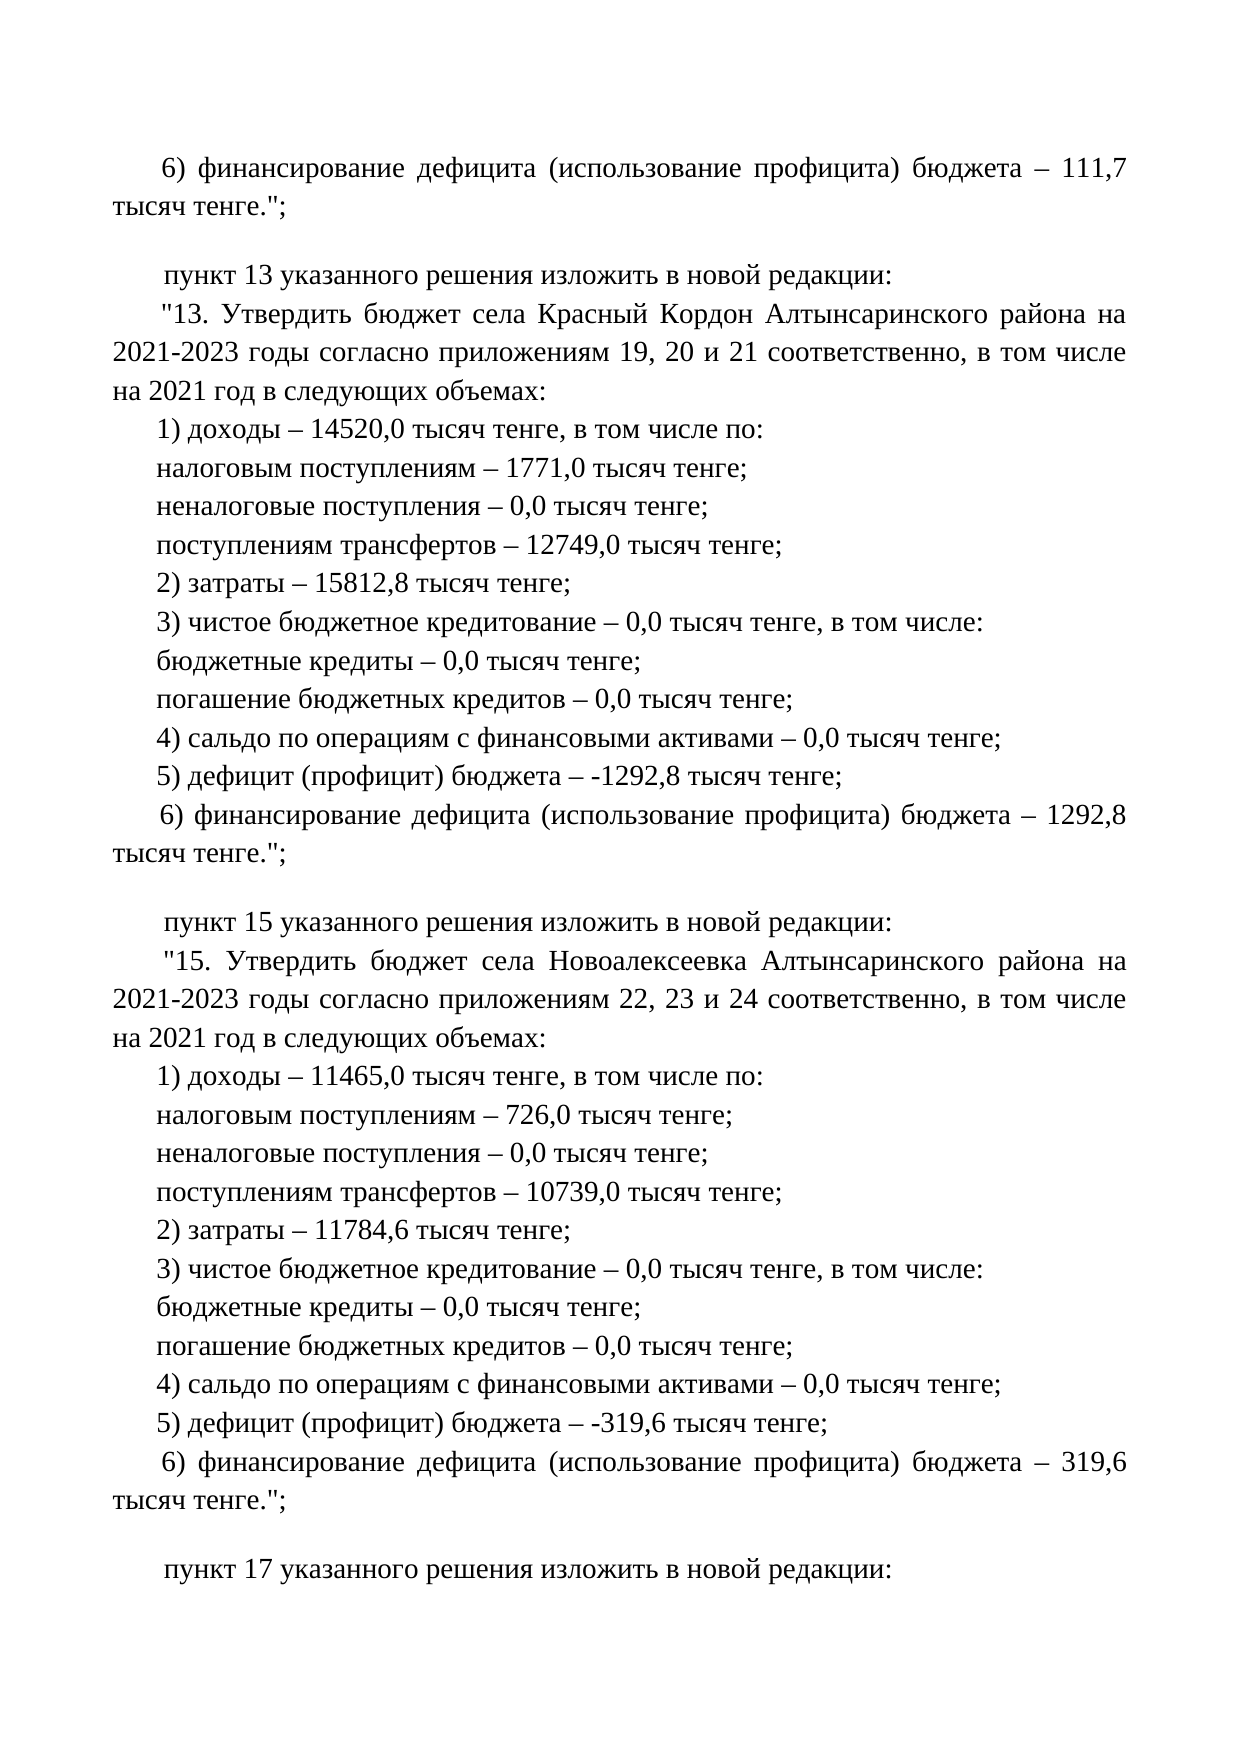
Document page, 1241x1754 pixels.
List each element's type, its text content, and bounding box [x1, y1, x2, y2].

text 3) чистое бюджетное кредитование – 0,0 тысяч тенге, в том числе: [112, 604, 1128, 638]
text 1) доходы – 11465,0 тысяч тенге, в том числе по: [112, 1058, 1128, 1092]
text налоговым поступлениям – 1771,0 тысяч тенге; [112, 450, 1128, 483]
text "13. Утвердить бюджет села Красный Кордон Алтынсаринского района на 2021-2023 годы согласно приложениям 19, 20 и 21 соответственно, в том числе на 2021 год в следующих объемах: [112, 296, 1128, 406]
text 6) финансирование дефицита (использование профицита) бюджета – 319,6 тысяч тенге."; [112, 1444, 1128, 1516]
text 5) дефицит (профицит) бюджета – -319,6 тысяч тенге; [112, 1405, 1128, 1439]
text погашение бюджетных кредитов – 0,0 тысяч тенге; [112, 1328, 1128, 1362]
text 1) доходы – 14520,0 тысяч тенге, в том числе по: [112, 411, 1128, 445]
text пункт 13 указанного решения изложить в новой редакции: [112, 257, 1128, 291]
text 2) затраты – 15812,8 тысяч тенге; [112, 566, 1128, 599]
text налоговым поступлениям – 726,0 тысяч тенге; [112, 1097, 1128, 1130]
text бюджетные кредиты – 0,0 тысяч тенге; [112, 643, 1128, 676]
text 2) затраты – 11784,6 тысяч тенге; [112, 1212, 1128, 1246]
text "15. Утвердить бюджет села Новоалексеевка Алтынсаринского района на 2021-2023 годы согласно приложениям 22, 23 и 24 соответственно, в том числе на 2021 год в следующих объемах: [112, 943, 1128, 1053]
text 6) финансирование дефицита (использование профицита) бюджета – 1292,8 тысяч тенге."; [112, 797, 1128, 869]
text поступлениям трансфертов – 12749,0 тысяч тенге; [112, 527, 1128, 561]
text неналоговые поступления – 0,0 тысяч тенге; [112, 1135, 1128, 1169]
text 3) чистое бюджетное кредитование – 0,0 тысяч тенге, в том числе: [112, 1251, 1128, 1284]
text бюджетные кредиты – 0,0 тысяч тенге; [112, 1289, 1128, 1323]
text 6) финансирование дефицита (использование профицита) бюджета – 111,7 тысяч тенге."; [112, 150, 1128, 222]
text пункт 17 указанного решения изложить в новой редакции: [112, 1551, 1128, 1584]
text неналоговые поступления – 0,0 тысяч тенге; [112, 488, 1128, 522]
text пункт 15 указанного решения изложить в новой редакции: [112, 904, 1128, 938]
text 4) сальдо по операциям с финансовыми активами – 0,0 тысяч тенге; [112, 1367, 1128, 1400]
text погашение бюджетных кредитов – 0,0 тысяч тенге; [112, 681, 1128, 715]
text поступлениям трансфертов – 10739,0 тысяч тенге; [112, 1174, 1128, 1207]
text 4) сальдо по операциям с финансовыми активами – 0,0 тысяч тенге; [112, 720, 1128, 753]
text 5) дефицит (профицит) бюджета – -1292,8 тысяч тенге; [112, 758, 1128, 792]
